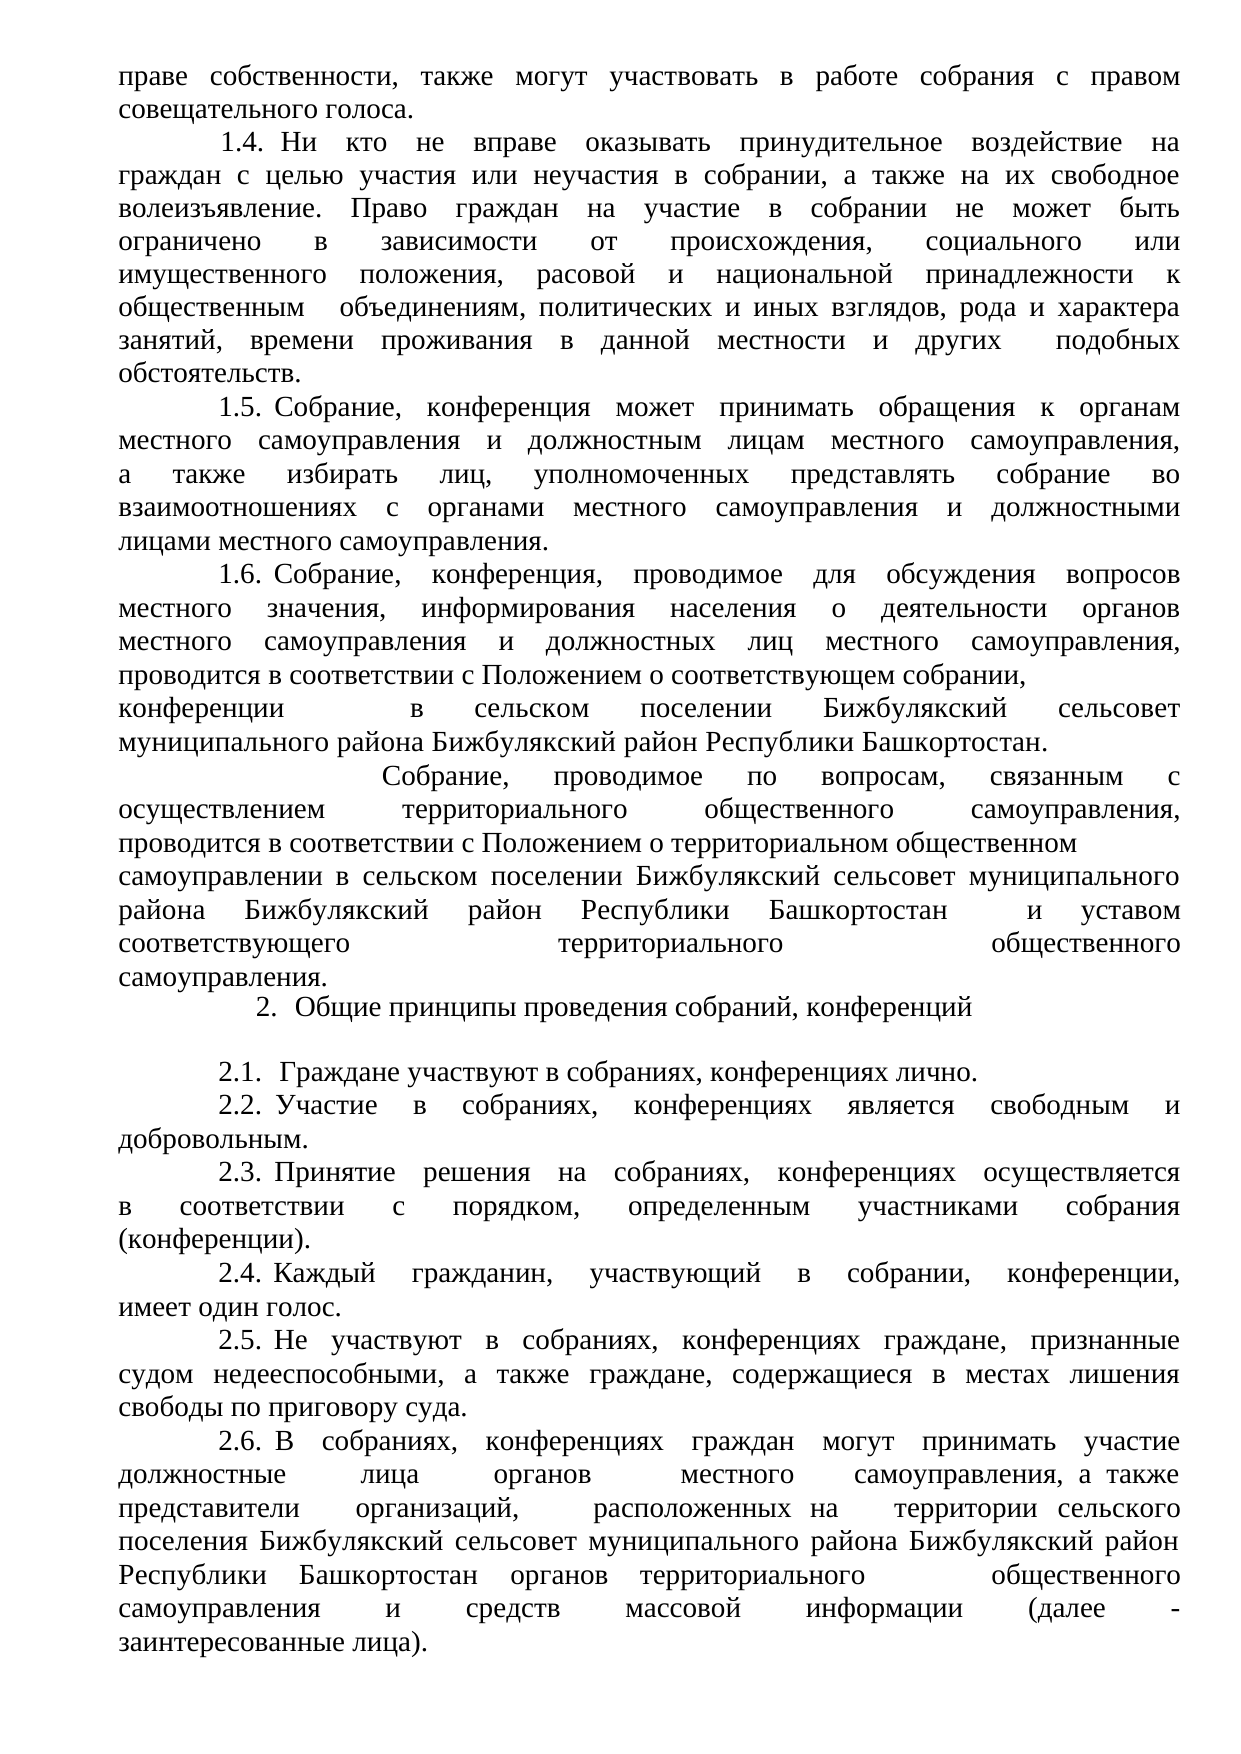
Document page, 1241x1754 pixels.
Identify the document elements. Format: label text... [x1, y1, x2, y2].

list Принятие решения на собраниях, конференциях осуществляется в соответствии с порядком, определенным участниками собрания (конференции). [118, 1155, 1181, 1256]
text Собрание, проводимое по вопросам, связанным с осуществлением территориального общественного самоуправления, проводится в соответствии с Положением о территориальном общественном [118, 758, 1181, 859]
list Граждане участвуют в собраниях, конференциях лично. [118, 1054, 1181, 1088]
list Общие принципы проведения собраний, конференций [256, 993, 1181, 1022]
list Собрание, конференция, проводимое для обсуждения вопросов местного значения, информирования населения о деятельности органов местного самоуправления и должностных лиц местного самоуправления, проводится в соответствии с Положением о соответствующем собрании, [118, 557, 1181, 691]
text самоуправлении в сельском поселении Бижбулякский сельсовет муниципального района Бижбулякский район Республики Башкортостан и уставом соответствующего территориального общественного самоуправления. [118, 859, 1181, 993]
list Участие в собраниях, конференциях является свободным и добровольным. [118, 1088, 1181, 1155]
list Ни кто не вправе оказывать принудительное воздействие на граждан с целью участия или неучастия в собрании, а также на их свободное волеизъявление. Право граждан на участие в собрании не может быть ограничено в зависимости от происхождения, социального или имущественного положения, расовой и национальной принадлежности к общественным объединениям, политических и иных взглядов, рода и характера занятий, времени проживания в данной местности и других подобных обстоятельств. [118, 125, 1181, 389]
text конференции в сельском поселении Бижбулякский сельсовет муниципального района Бижбулякский район Республики Башкортостан. [118, 691, 1181, 758]
list Каждый гражданин, участвующий в собрании, конференции, имеет один голос. [118, 1256, 1181, 1323]
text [118, 59, 1181, 125]
list Не участвуют в собраниях, конференциях граждане, признанные судом недееспособными, а также граждане, содержащиеся в местах лишения свободы по приговору суда. [118, 1323, 1181, 1423]
list В собраниях, конференциях граждан могут принимать участие должностные лица органов местного самоуправления, а также представители организаций, расположенных на территории сельского поселения Бижбулякский сельсовет муниципального района Бижбулякский район Республики Башкортостан органов территориального общественного самоуправления и средств массовой информации (далее - заинтересованные лица). [118, 1423, 1181, 1658]
list Собрание, конференция может принимать обращения к органам местного самоуправления и должностным лицам местного самоуправления, а также избирать лиц, уполномоченных представлять собрание во взаимоотношениях с органами местного самоуправления и должностными лицами местного самоуправления. [118, 389, 1181, 557]
